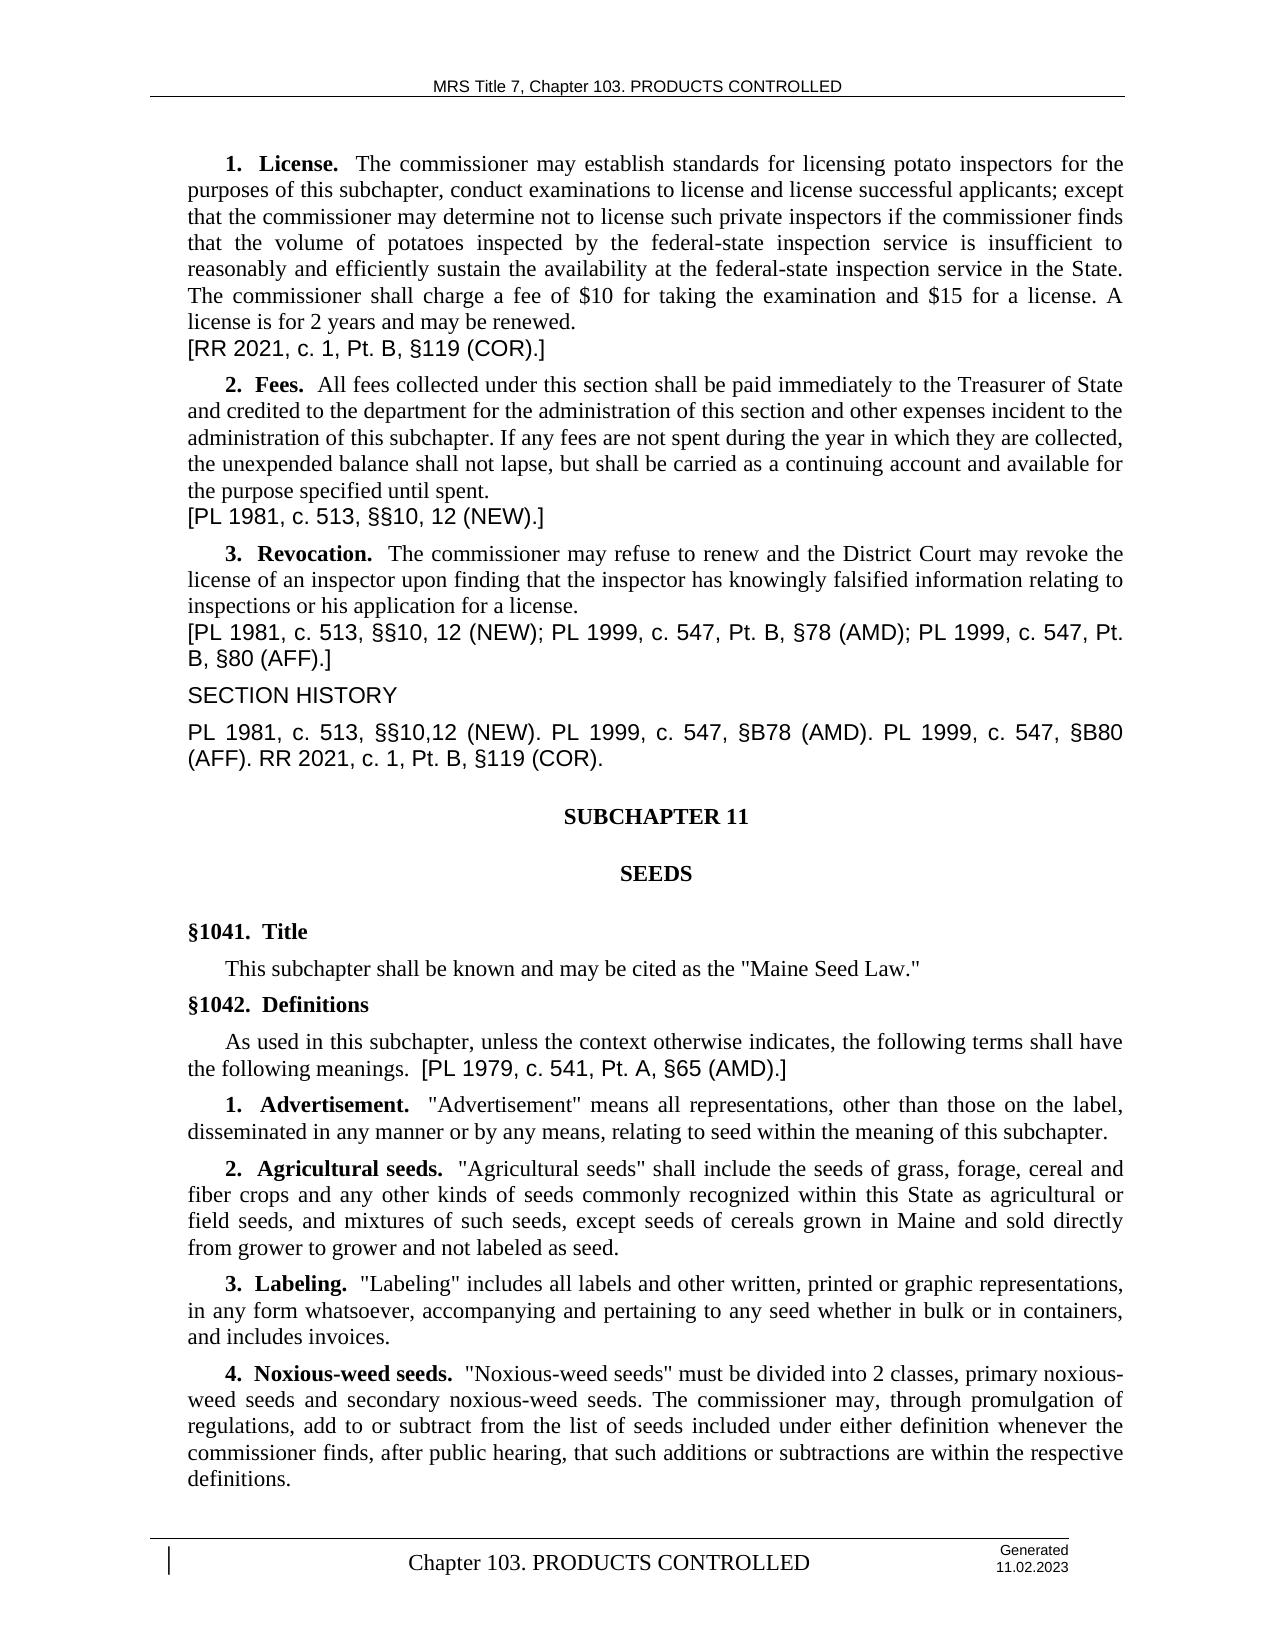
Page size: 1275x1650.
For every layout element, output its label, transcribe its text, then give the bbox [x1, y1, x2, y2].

text 2. Fees. All fees collected under this section shall be paid immediately to the Treasurer of State and credited to the department for the administration of this section and other expenses incident to the administration of this subchapter. If any fees are not spent during the year in which they are collected, the unexpended balance shall not lapse, but shall be carried as a continuing account and available for the purpose specified until spent. [187, 371, 1125, 503]
text 1. Advertisement. "Advertisement" means all representations, other than those on the label, disseminated in any manner or by any means, relating to seed within the meaning of this subchapter. [187, 1091, 1125, 1144]
text As used in this subchapter, unless the context otherwise indicates, the following terms shall have the following meanings. [PL 1979, c. 541, Pt. A, §65 (AMD).] [187, 1028, 1125, 1081]
text [PL 1981, c. 513, §§10, 12 (NEW); PL 1999, c. 547, Pt. B, §78 (AMD); PL 1999, c. 547, Pt. B, §80 (AFF).] [187, 619, 1125, 672]
text §1042. Definitions [187, 991, 1125, 1018]
text SEEDS [187, 860, 1125, 887]
text 3. Labeling. "Labeling" includes all labels and other written, printed or graphic representations, in any form whatsoever, accompanying and pertaining to any seed whether in bulk or in containers, and includes invoices. [187, 1270, 1125, 1349]
text PL 1981, c. 513, §§10,12 (NEW). PL 1999, c. 547, §B78 (AMD). PL 1999, c. 547, §B80 (AFF). RR 2021, c. 1, Pt. B, §119 (COR). [187, 719, 1125, 771]
text 4. Noxious-weed seeds. "Noxious-weed seeds" must be divided into 2 classes, primary noxious-weed seeds and secondary noxious-weed seeds. The commissioner may, through promulgation of regulations, add to or subtract from the list of seeds included under either definition whenever the commissioner finds, after public hearing, that such additions or subtractions are within the respective definitions. [187, 1360, 1125, 1492]
text [PL 1981, c. 513, §§10, 12 (NEW).] [187, 503, 1125, 529]
text SUBCHAPTER 11 [187, 803, 1125, 829]
text 3. Revocation. The commissioner may refuse to renew and the District Court may revoke the license of an inspector upon finding that the inspector has knowingly falsified information relating to inspections or his application for a license. [187, 540, 1125, 619]
text §1041. Title [187, 918, 1125, 944]
text SECTION HISTORY [187, 682, 1125, 708]
text 2. Agricultural seeds. "Agricultural seeds" shall include the seeds of grass, forage, cereal and fiber crops and any other kinds of seeds commonly recognized within this State as agricultural or field seeds, and mixtures of such seeds, except seeds of cereals grown in Maine and sold directly from grower to grower and not labeled as seed. [187, 1154, 1125, 1260]
text 1. License. The commissioner may establish standards for licensing potato inspectors for the purposes of this subchapter, conduct examinations to license and license successful applicants; except that the commissioner may determine not to license such private inspectors if the commissioner finds that the volume of potatoes inspected by the federal-state inspection service is insufficient to reasonably and efficiently sustain the availability at the federal-state inspection service in the State. The commissioner shall charge a fee of $10 for taking the examination and $15 for a license. A license is for 2 years and may be renewed. [187, 150, 1125, 334]
text [RR 2021, c. 1, Pt. B, §119 (COR).] [187, 334, 1125, 361]
text This subchapter shall be known and may be cited as the "Maine Seed Law." [187, 955, 1125, 981]
